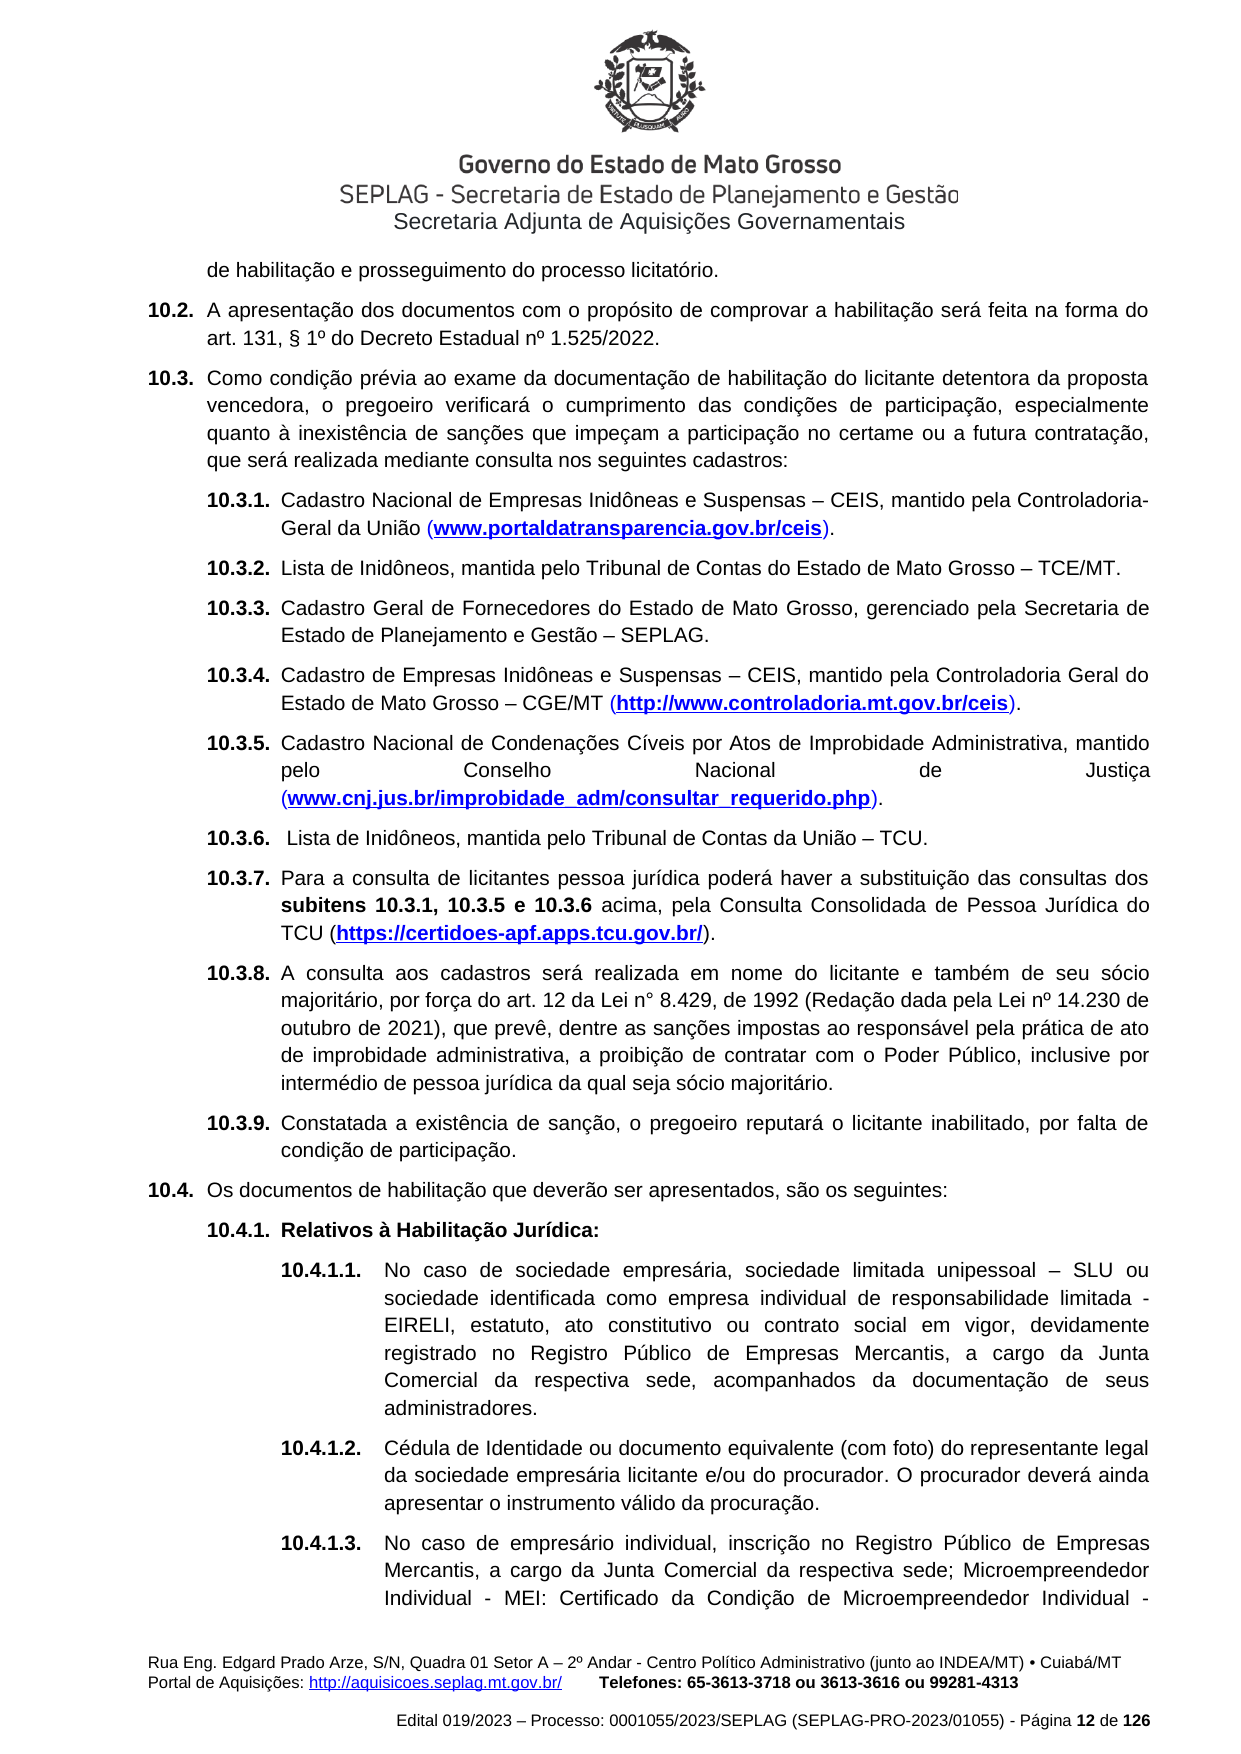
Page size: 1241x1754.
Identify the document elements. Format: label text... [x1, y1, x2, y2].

list A apresentação dos documentos com o propósito de comprovar a habilitação será feita na forma do art. 131, § 1º do Decreto Estadual nº 1.525/2022. [148, 298, 1150, 349]
list Como condição prévia ao exame da documentação de habilitação do licitante detentora da proposta vencedora, o pregoeiro verificará o cumprimento das condições de participação, especialmente quanto à inexistência de sanções que impeçam a participação no certame ou a futura contratação, que será realizada mediante consulta nos seguintes cadastros: [148, 366, 1150, 472]
list Constatada a existência de sanção, o pregoeiro reputará o licitante inabilitado, por falta de condição de participação. [207, 1111, 1150, 1162]
picture [340, 29, 958, 208]
list Para a consulta de licitantes pessoa jurídica poderá haver a substituição das consultas dos subitens 10.3.1, 10.3.5 e 10.3.6 acima, pela Consulta Consolidada de Pessoa Jurídica do TCU (https://certidoes-apf.apps.tcu.gov.br/). [207, 866, 1150, 944]
list Cadastro de Empresas Inidôneas e Suspensas – CEIS, mantido pela Controladoria Geral do Estado de Mato Grosso – CGE/MT (http://www.controladoria.mt.gov.br/ceis). [207, 663, 1150, 714]
list Os documentos de habilitação que deverão ser apresentados, são os seguintes: [148, 1178, 1150, 1202]
list No caso de sociedade empresária, sociedade limitada unipessoal – SLU ou sociedade identificada como empresa individual de responsabilidade limitada - EIRELI, estatuto, ato constitutivo ou contrato social em vigor, devidamente registrado no Registro Público de Empresas Mercantis, a cargo da Junta Comercial da respectiva sede, acompanhados da documentação de seus administradores. [281, 1258, 1150, 1419]
list Lista de Inidôneos, mantida pelo Tribunal de Contas da União – TCU. [207, 826, 1150, 849]
list Cadastro Nacional de Condenações Cíveis por Atos de Improbidade Administrativa, mantido pelo Conselho Nacional de Justiça (www.cnj.jus.br/improbidade_adm/consultar_requerido.php). [207, 731, 1150, 809]
list Cédula de Identidade ou documento equivalente (com foto) do representante legal da sociedade empresária licitante e/ou do procurador. O procurador deverá ainda apresentar o instrumento válido da procuração. [281, 1436, 1150, 1514]
list Lista de Inidôneos, mantida pelo Tribunal de Contas do Estado de Mato Grosso – TCE/MT. [207, 556, 1150, 579]
list Relativos à Habilitação Jurídica: [207, 1218, 1150, 1242]
list Cadastro Geral de Fornecedores do Estado de Mato Grosso, gerenciado pela Secretaria de Estado de Planejamento e Gestão – SEPLAG. [207, 596, 1150, 647]
list Cadastro Nacional de Empresas Inidôneas e Suspensas – CEIS, mantido pela Controladoria-Geral da União (www.portaldatransparencia.gov.br/ceis). [207, 488, 1150, 539]
list A consulta aos cadastros será realizada em nome do licitante e também de seu sócio majoritário, por força do art. 12 da Lei n° 8.429, de 1992 (Redação dada pela Lei nº 14.230 de outubro de 2021), que prevê, dentre as sanções impostas ao responsável pela prática de ato de improbidade administrativa, a proibição de contratar com o Poder Público, inclusive por intermédio de pessoa jurídica da qual seja sócio majoritário. [207, 961, 1150, 1094]
